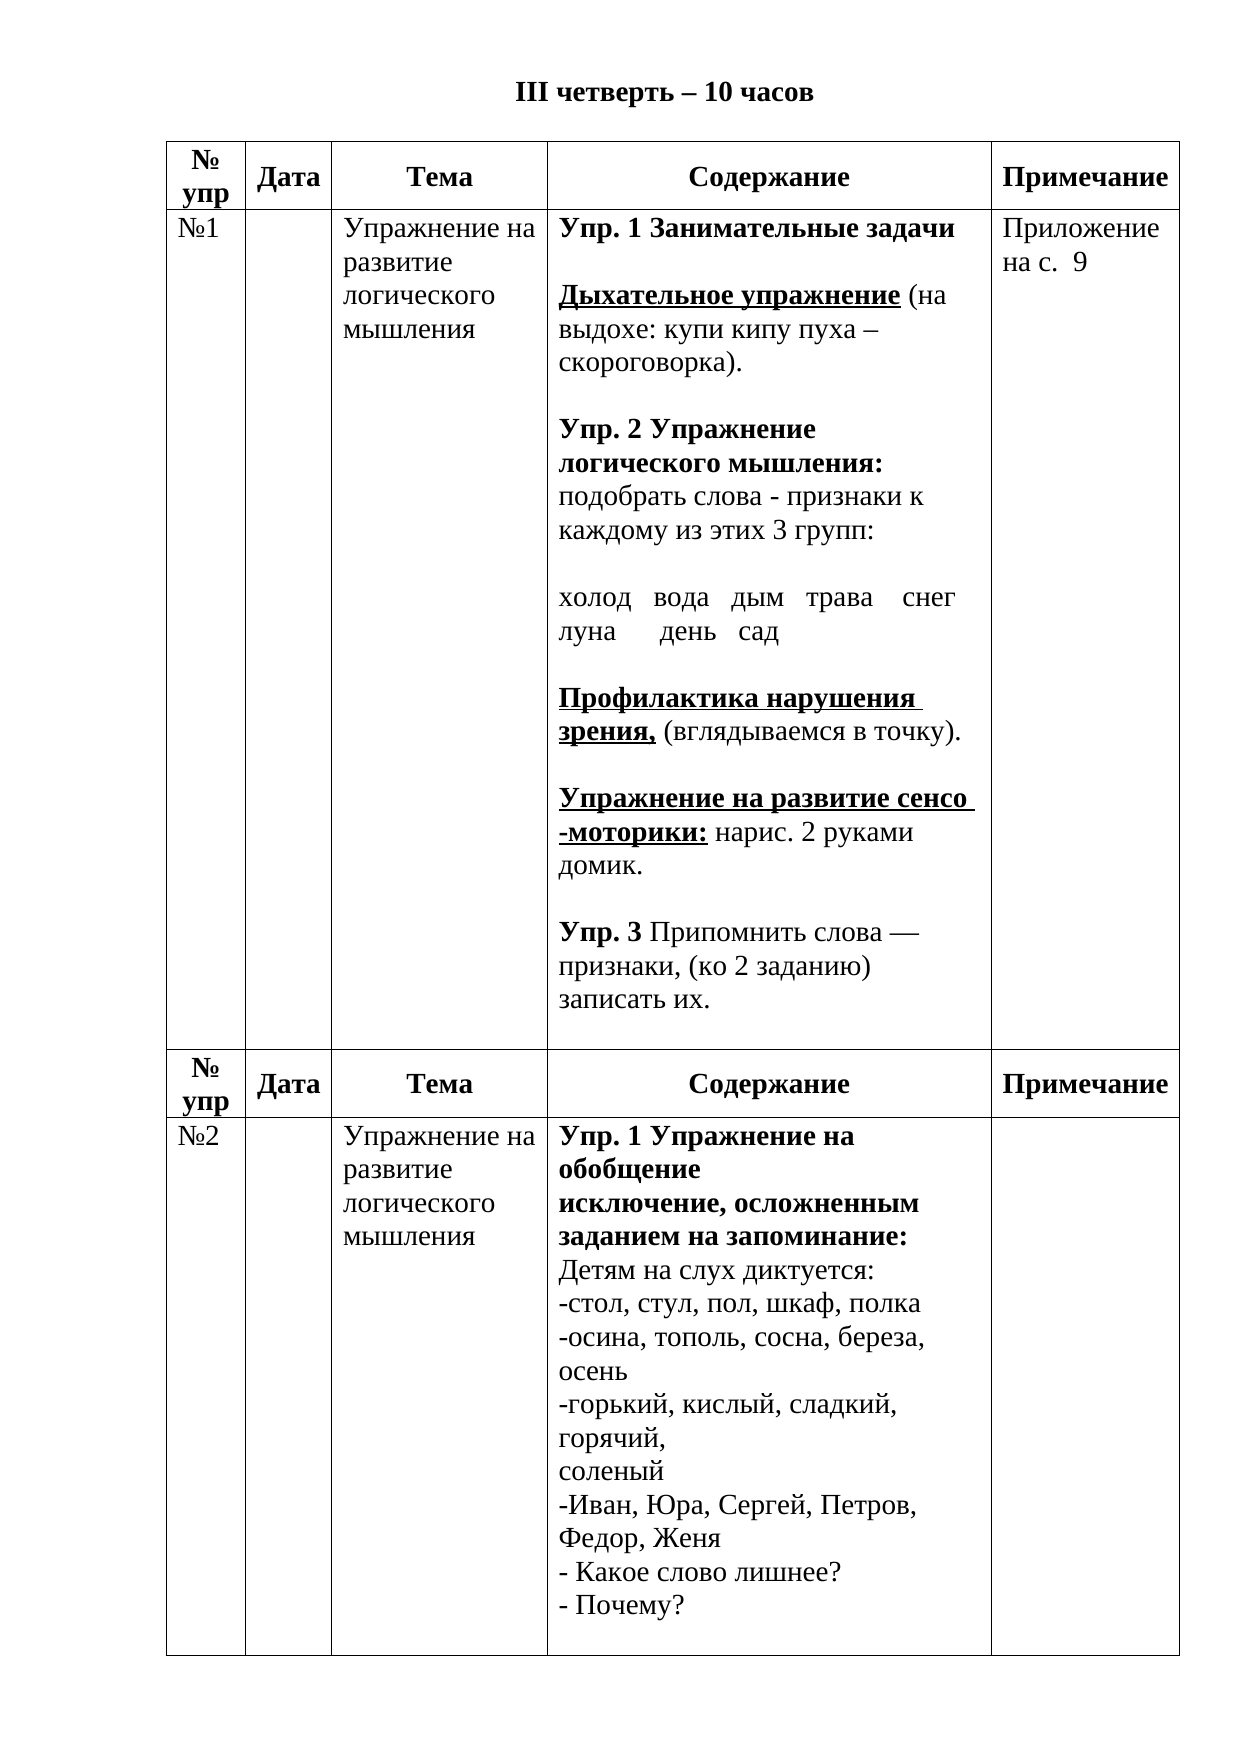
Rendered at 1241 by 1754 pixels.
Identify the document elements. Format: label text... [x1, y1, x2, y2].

table_cell Дата [246, 1050, 331, 1117]
table_cell Упражнение на развитие логического мышления [332, 210, 547, 1049]
table_header Примечание [992, 142, 1179, 209]
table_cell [548, 1118, 991, 1654]
table_cell Тема [332, 1050, 547, 1117]
table_cell № упр [167, 1050, 245, 1117]
table_cell №2 [167, 1118, 245, 1654]
table_cell [246, 1118, 331, 1654]
table_cell Приложение на с. 9 [992, 210, 1179, 1049]
table_cell №1 [167, 210, 245, 1049]
table_header Содержание [548, 142, 991, 209]
text III четверть – 10 часов [177, 74, 1152, 107]
table_cell Примечание [992, 1050, 1179, 1117]
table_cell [332, 1118, 547, 1654]
table_header № упр [167, 142, 245, 209]
table_cell [992, 1118, 1179, 1654]
table_header Тема [332, 142, 547, 209]
table_header Дата [246, 142, 331, 209]
table_cell Упр. 1 Занимательные задачи Дыхательное упражнение (на выдохе: купи кипу пуха – скороговорка). Упр. 2 Упражнение логического мышления: подобрать слова - признаки к каждому из этих 3 групп: холод вода дым трава снег луна день сад Профилактика нарушения зрения, (вглядываемся в точку). Упражнение на развитие сенсо -моторики: нарис. 2 руками домик. Упр. 3 Припомнить слова — признаки, (ко 2 заданию) записать их. [548, 210, 991, 1049]
table_cell [246, 210, 331, 1049]
table_cell Содержание [548, 1050, 991, 1117]
